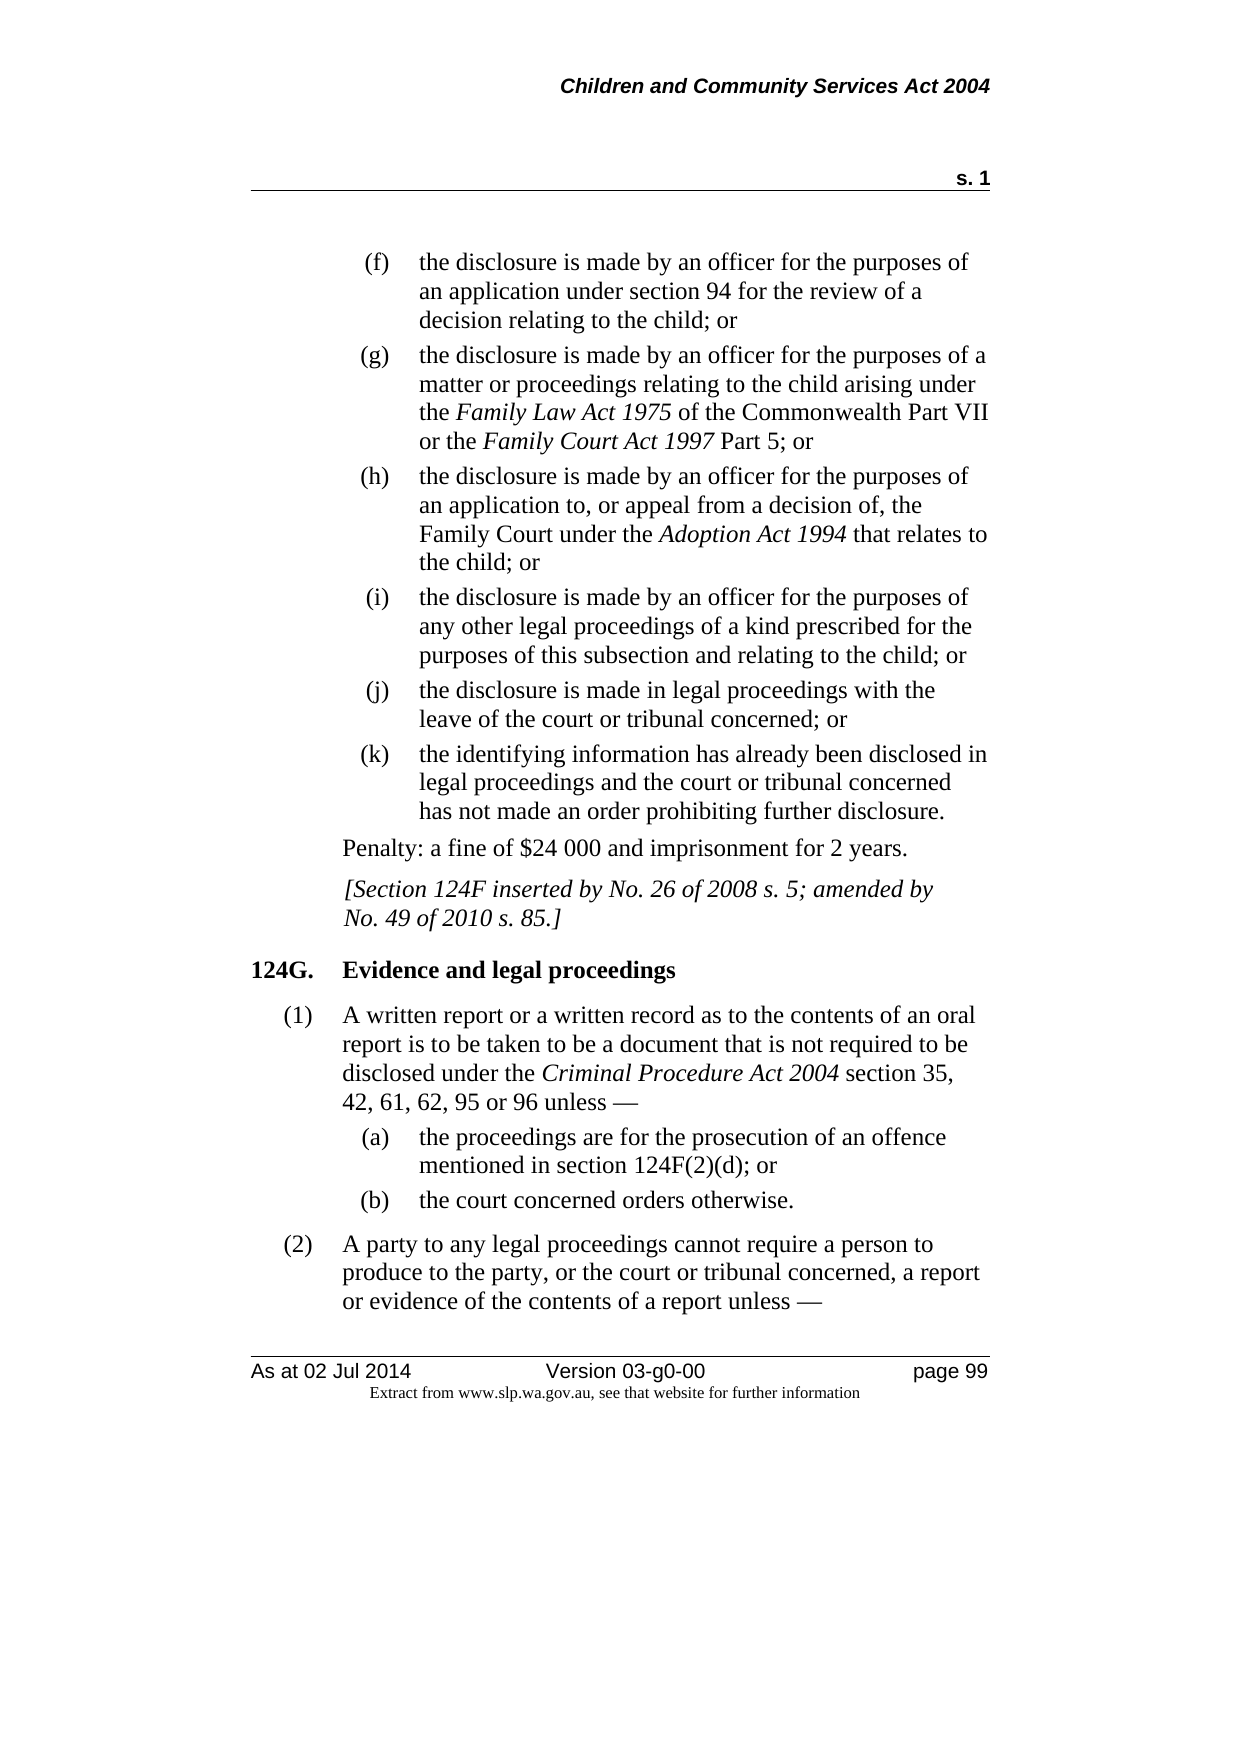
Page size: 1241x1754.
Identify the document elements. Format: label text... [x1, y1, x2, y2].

text (f) the disclosure is made by an officer for the purposes of an application under section 94 for the review of a decision relating to the child; or [251, 247, 990, 334]
text (g) the disclosure is made by an officer for the purposes of a matter or proceedings relating to the child arising under the Family Law Act 1975 of the Commonwealth Part VII or the Family Court Act 1997 Part 5; or [251, 340, 990, 455]
subtitle 124G. Evidence and legal proceedings [251, 955, 990, 984]
text (1) A written report or a written record as to the contents of an oral report is to be taken to be a document that is not required to be disclosed under the Criminal Procedure Act 2004 section 35, 42, 61, 62, 95 or 96 unless — [251, 1000, 990, 1115]
text (2) A party to any legal proceedings cannot require a person to produce to the party, or the court or tribunal concerned, a report or evidence of the contents of a report unless — [251, 1229, 990, 1315]
text (b) the court concerned orders otherwise. [251, 1185, 990, 1214]
text (a) the proceedings are for the prosecution of an offence mentioned in section 124F(2)(d); or [251, 1122, 990, 1179]
text (k) the identifying information has already been disclosed in legal proceedings and the court or tribunal concerned has not made an order prohibiting further disclosure. [251, 739, 990, 825]
text (j) the disclosure is made in legal proceedings with the leave of the court or tribunal concerned; or [251, 675, 990, 732]
text (i) the disclosure is made by an officer for the purposes of any other legal proceedings of a kind prescribed for the purposes of this subsection and relating to the child; or [251, 582, 990, 669]
text (h) the disclosure is made by an officer for the purposes of an application to, or appeal from a decision of, the Family Court under the Adoption Act 1994 that relates to the child; or [251, 461, 990, 576]
text Penalty: a fine of $24 000 and imprisonment for 2 years. [251, 833, 990, 862]
text [Section 124F inserted by No. 26 of 2008 s. 5; amended by No. 49 of 2010 s. 85.] [251, 874, 990, 932]
